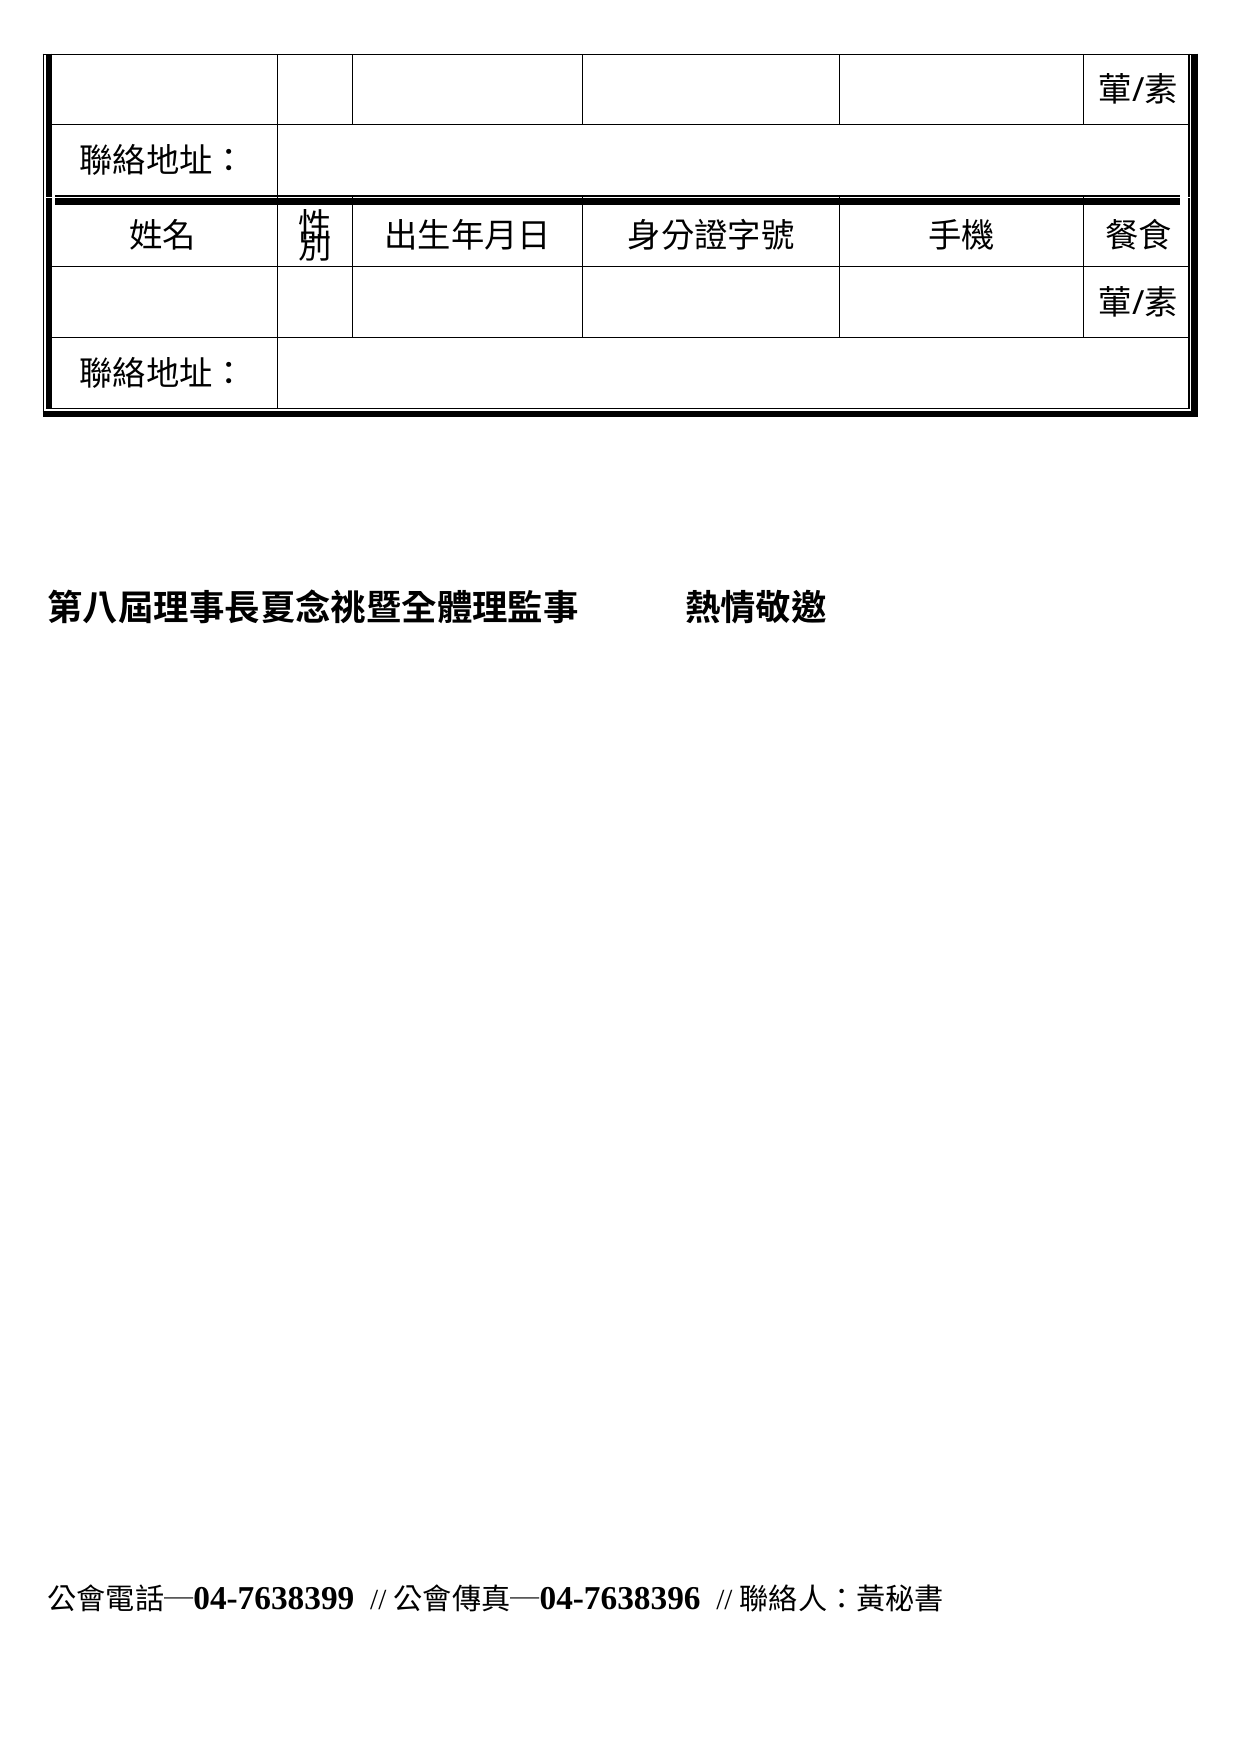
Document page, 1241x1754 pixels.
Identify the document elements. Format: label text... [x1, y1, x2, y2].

table_cell [583, 267, 839, 337]
table_cell 姓名 [47, 195, 277, 266]
table_cell 性別 [278, 205, 352, 266]
table_cell [278, 267, 352, 337]
table_cell [52, 55, 277, 124]
table_cell 葷/素 [1084, 55, 1188, 124]
table_cell [353, 267, 582, 337]
table_cell 身分證字號 [583, 205, 839, 266]
table_cell [840, 55, 1083, 124]
text 第八屆理事長夏念祧暨全體理監事 熱情敬邀 [47, 492, 1193, 642]
table_cell [278, 125, 1188, 195]
table_cell 葷/素 [1084, 267, 1188, 337]
table_cell 手機 [840, 205, 1083, 266]
table_cell 聯絡地址： [52, 338, 277, 408]
table_cell 餐食 [1084, 195, 1191, 266]
table_cell 聯絡地址： [52, 125, 277, 195]
table_cell 出生年月日 [353, 205, 582, 266]
table_cell [278, 338, 1188, 408]
table_cell [840, 267, 1083, 337]
table_cell [353, 55, 582, 124]
table_cell [278, 55, 352, 124]
table_cell [52, 267, 277, 337]
table_cell [583, 55, 839, 124]
